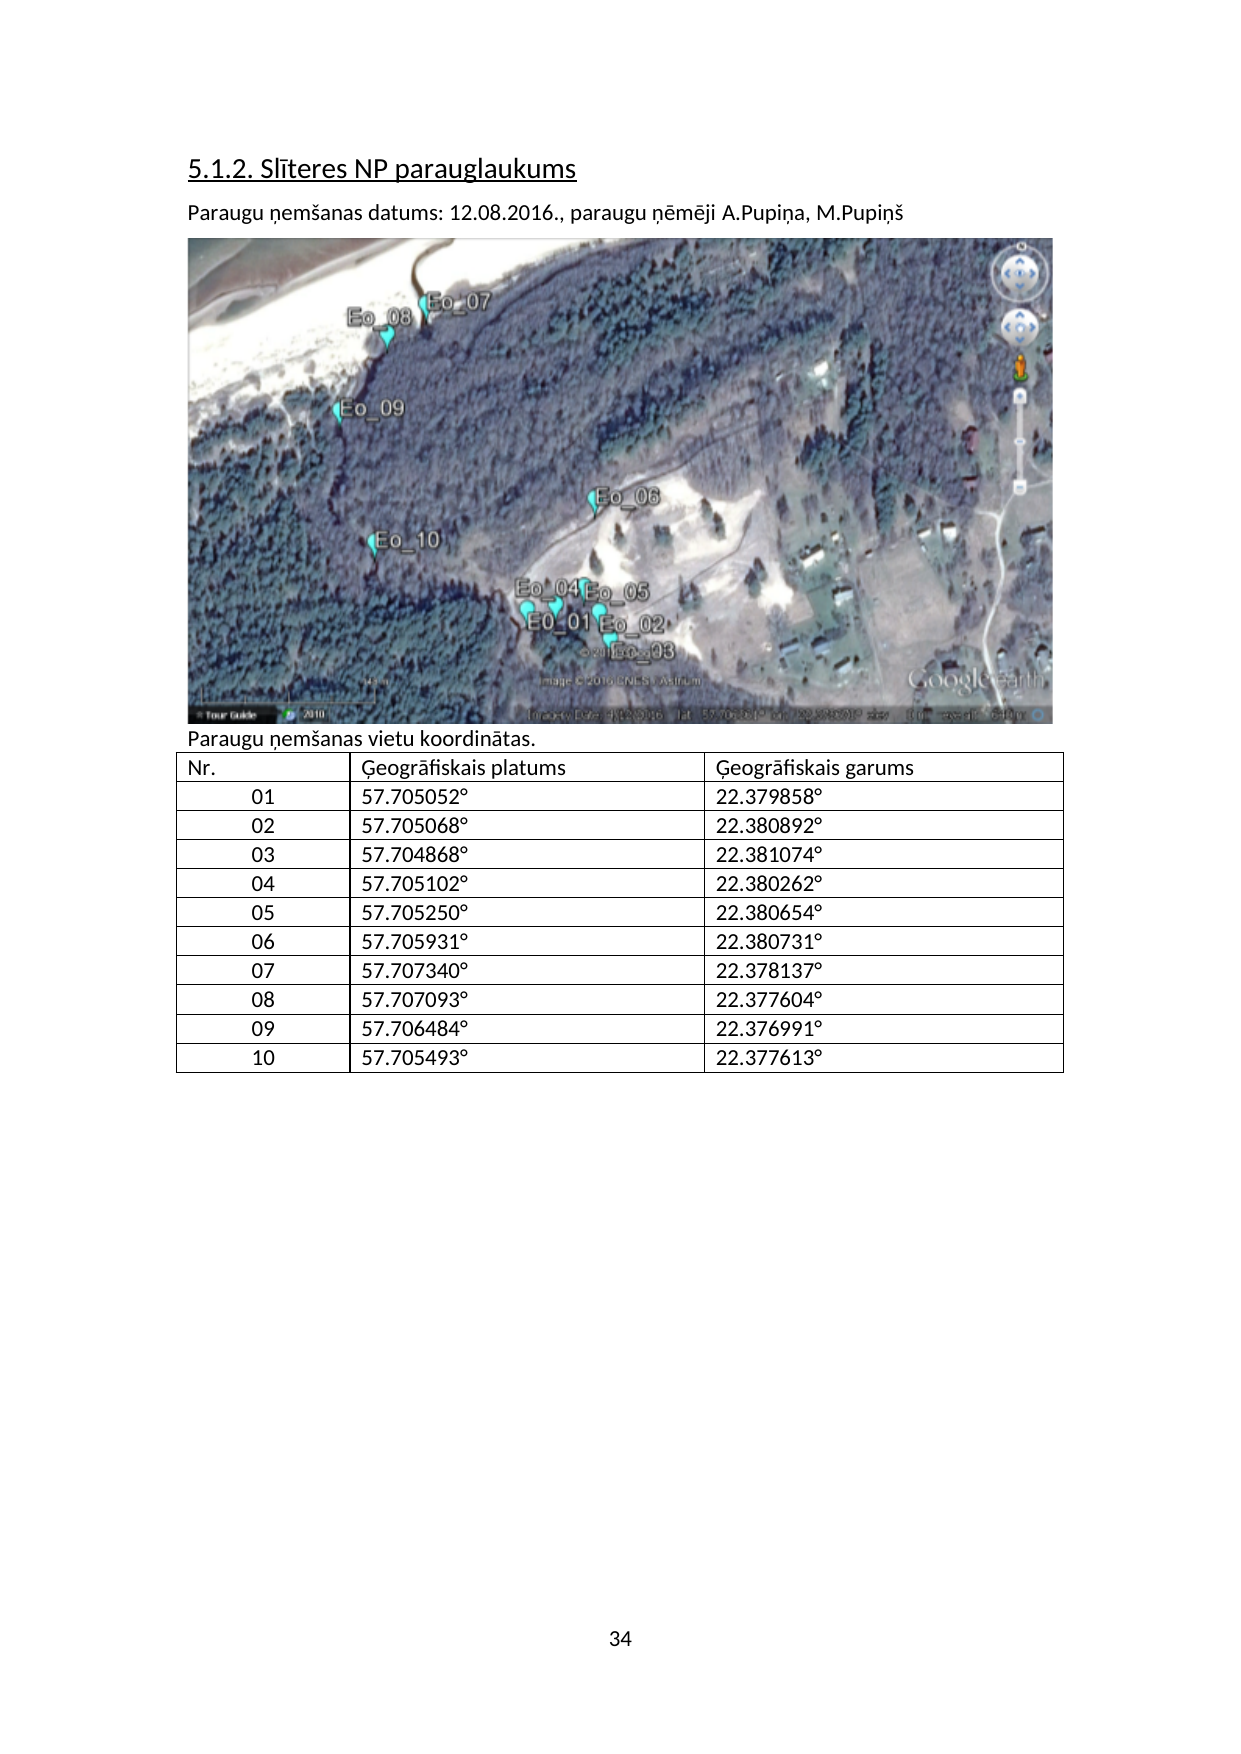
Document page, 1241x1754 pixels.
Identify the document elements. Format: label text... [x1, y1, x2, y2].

table_cell 22.380731° [705, 927, 1063, 955]
table_cell 57.705493° [351, 1044, 704, 1072]
table_cell 08 [177, 985, 349, 1013]
table_cell 07 [177, 956, 349, 984]
table_cell 22.377604° [705, 985, 1063, 1013]
table_cell 22.381074° [705, 840, 1063, 868]
table_cell 57.705250° [351, 898, 704, 926]
table_cell 57.707093° [351, 985, 704, 1013]
table_cell 10 [177, 1044, 349, 1072]
table_cell 22.380262° [705, 869, 1063, 897]
table_cell 57.705102° [351, 869, 704, 897]
table_cell 09 [177, 1015, 349, 1042]
table_cell 03 [177, 840, 349, 868]
table_cell 22.379858° [705, 782, 1063, 810]
table_cell 02 [177, 811, 349, 839]
table_cell 01 [177, 782, 349, 810]
table_cell 57.705931° [351, 927, 704, 955]
text Paraugu ņemšanas datums: 12.08.2016., paraugu ņēmēji A.Pupiņa, M.Pupiņš [187, 198, 1053, 226]
table_cell 57.707340° [351, 956, 704, 984]
picture [187, 238, 1053, 724]
table_cell 05 [177, 898, 349, 926]
table_cell 22.380892° [705, 811, 1063, 839]
table_cell 06 [177, 927, 349, 955]
table_cell 57.705068° [351, 811, 704, 839]
table_header Ģeogrāfiskais garums [705, 753, 1063, 781]
text Paraugu ņemšanas vietu koordinātas. [187, 724, 1053, 752]
table_header Nr. [177, 753, 349, 781]
text 5.1.2. Slīteres NP parauglaukums [187, 150, 1053, 186]
table_cell 57.705052° [351, 782, 704, 810]
table_header Ģeogrāfiskais platums [351, 753, 704, 781]
table_cell 22.377613° [705, 1044, 1063, 1072]
table_cell 57.706484° [351, 1015, 704, 1042]
table_cell 57.704868° [351, 840, 704, 868]
table_cell 22.378137° [705, 956, 1063, 984]
table_cell 22.380654° [705, 898, 1063, 926]
table_cell 04 [177, 869, 349, 897]
table_cell 22.376991° [705, 1015, 1063, 1042]
